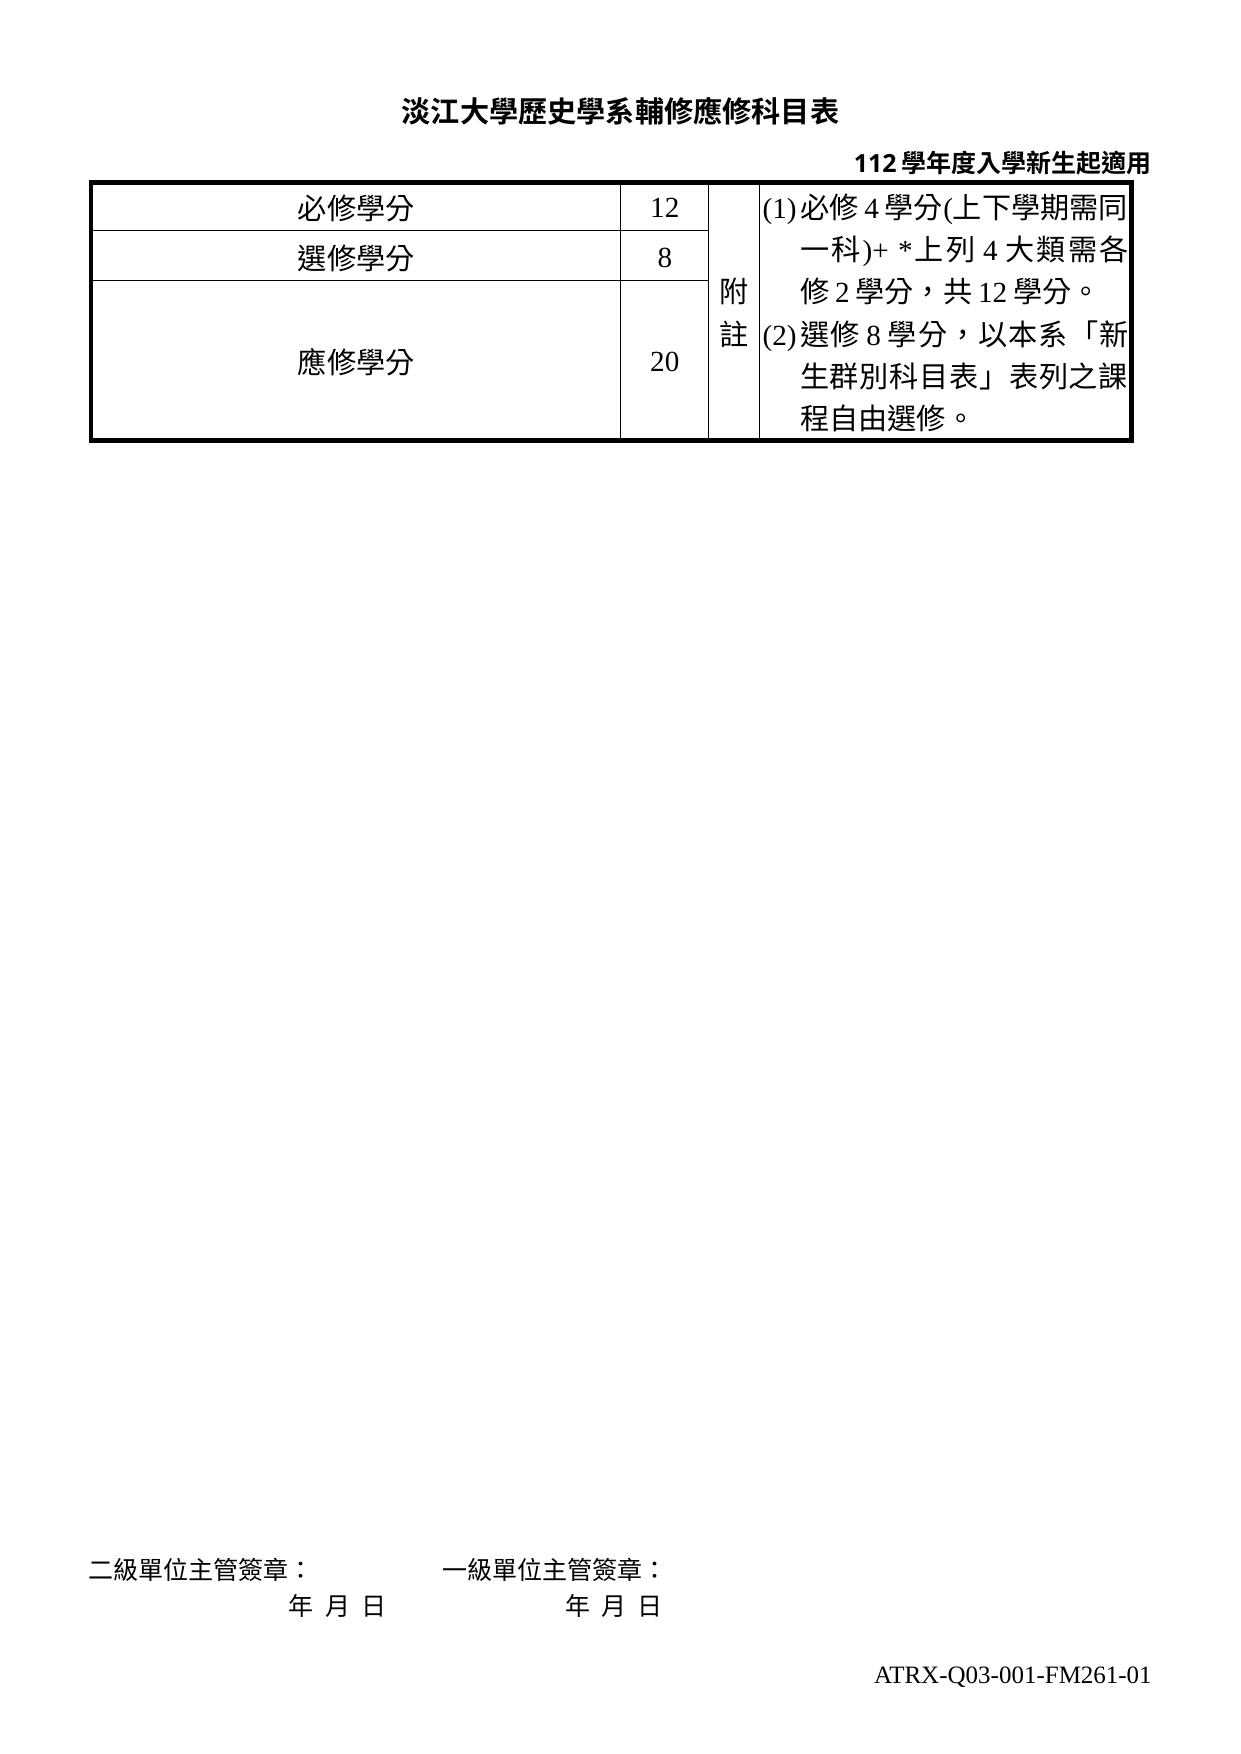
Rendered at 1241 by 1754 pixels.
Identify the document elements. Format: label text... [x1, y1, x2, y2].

table_cell 8 [621, 231, 708, 280]
table_cell 選修學分 [93, 231, 620, 280]
table_cell 必修學分 [93, 185, 620, 230]
table_cell 應修學分 [93, 281, 620, 438]
table_cell 12 [621, 185, 708, 230]
table_cell 附註 [709, 185, 759, 438]
table_cell 20 [621, 281, 708, 438]
table_cell 必修4學分(上下學期需同一科)+ *上列4大類需各修2學分，共12學分。 選修8學分，以本系「新生群別科目表」表列之課程自由選修。 [760, 185, 1129, 438]
